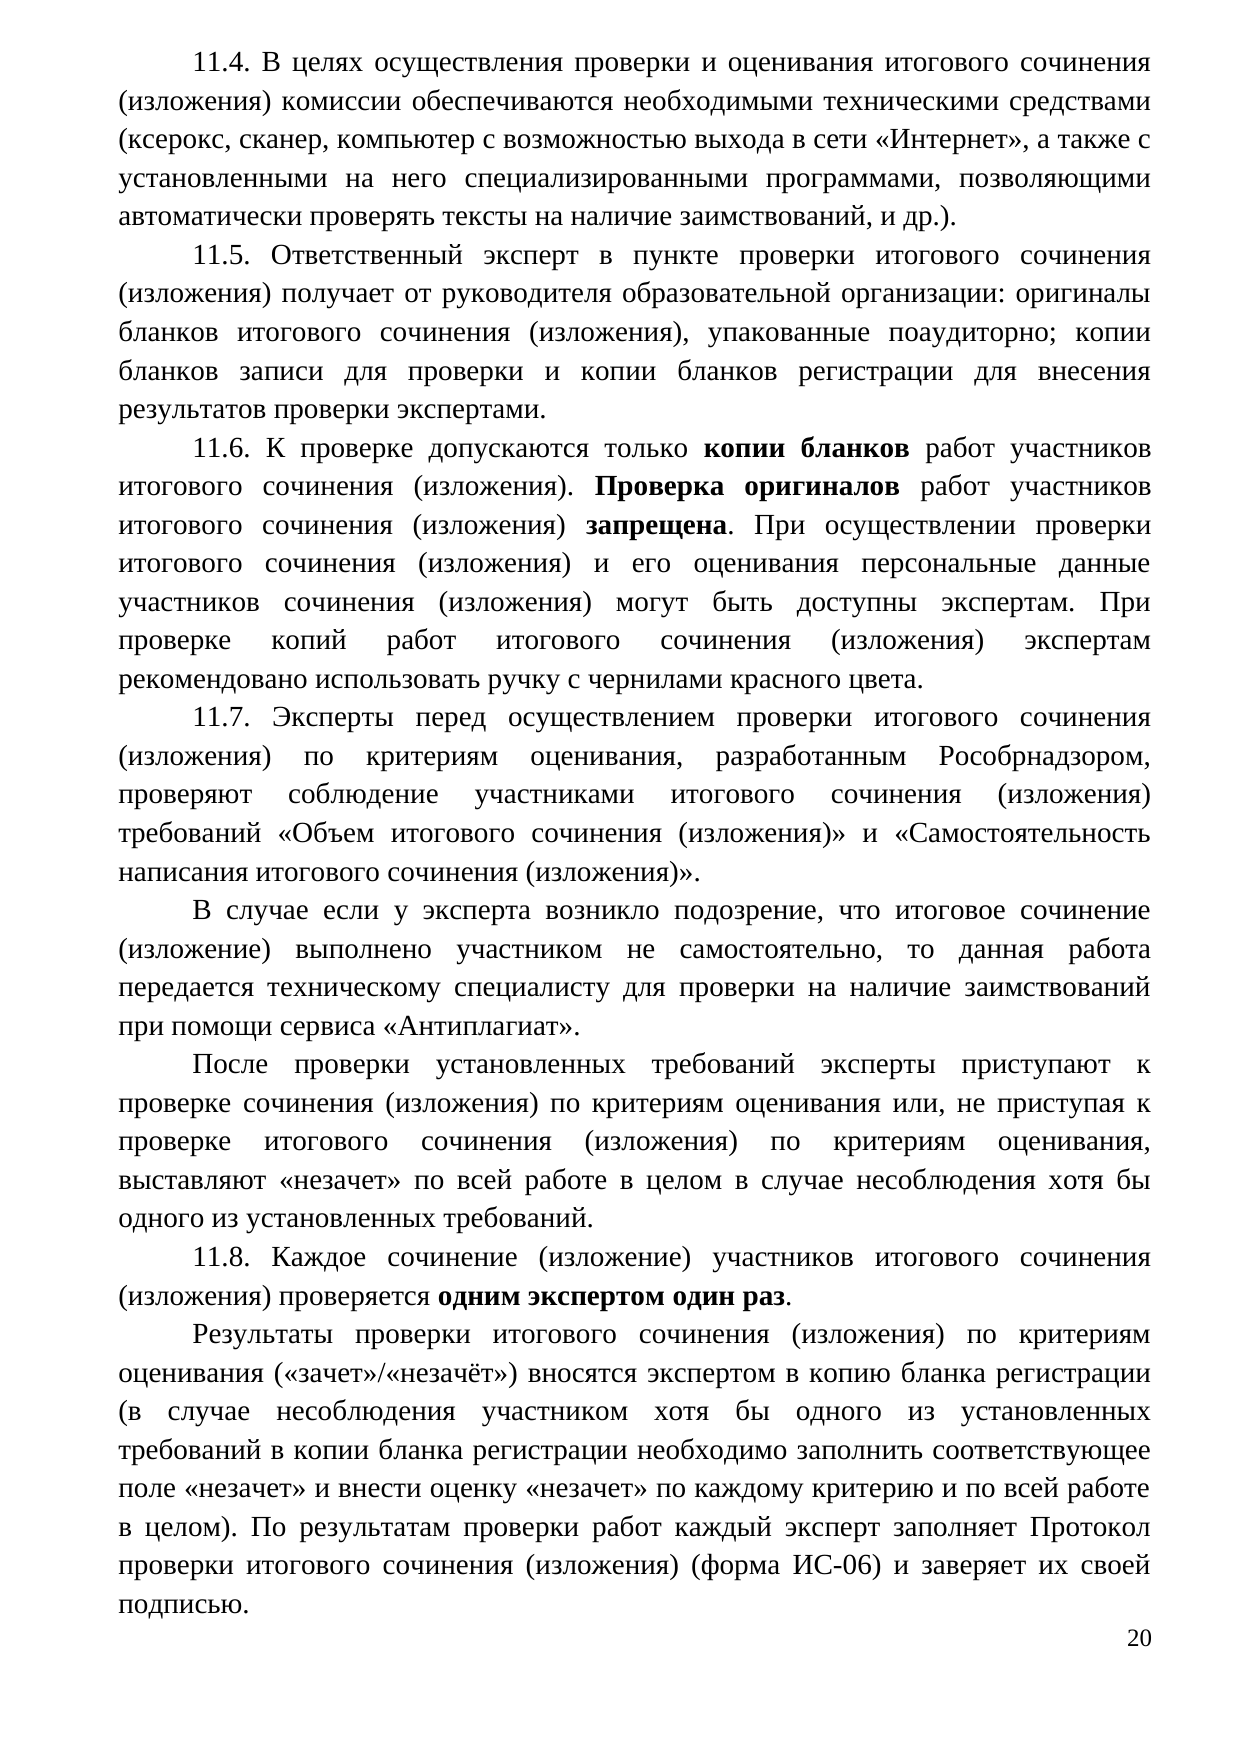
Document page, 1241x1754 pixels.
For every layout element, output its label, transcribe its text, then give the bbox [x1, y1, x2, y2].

list 11.4. В целях осуществления проверки и оценивания итогового сочинения (изложения) комиссии обеспечиваются необходимыми техническими средствами (ксерокс, сканер, компьютер с возможностью выхода в сети «Интернет», а также с установленными на него специализированными программами, позволяющими автоматически проверять тексты на наличие заимствований, и др.). [118, 44, 1152, 232]
list Результаты проверки итогового сочинения (изложения) по критериям оценивания («зачет»/«незачёт») вносятся экспертом в копию бланка регистрации (в случае несоблюдения участником хотя бы одного из установленных требований в копии бланка регистрации необходимо заполнить соответствующее поле «незачет» и внести оценку «незачет» по каждому критерию и по всей работе в целом). По результатам проверки работ каждый эксперт заполняет Протокол проверки итогового сочинения (изложения) (форма ИС-06) и заверяет их своей подписью. [118, 1316, 1152, 1619]
list 11.8. Каждое сочинение (изложение) участников итогового сочинения (изложения) проверяется одним экспертом один раз. [118, 1239, 1152, 1311]
list 11.7. Эксперты перед осуществлением проверки итогового сочинения (изложения) по критериям оценивания, разработанным Рособрнадзором, проверяют соблюдение участниками итогового сочинения (изложения) требований «Объем итогового сочинения (изложения)» и «Самостоятельность написания итогового сочинения (изложения)». [118, 699, 1152, 887]
list В случае если у эксперта возникло подозрение, что итоговое сочинение (изложение) выполнено участником не самостоятельно, то данная работа передается техническому специалисту для проверки на наличие заимствований при помощи сервиса «Антиплагиат». [118, 892, 1152, 1041]
list После проверки установленных требований эксперты приступают к проверке сочинения (изложения) по критериям оценивания или, не приступая к проверке итогового сочинения (изложения) по критериям оценивания, выставляют «незачет» по всей работе в целом в случае несоблюдения хотя бы одного из установленных требований. [118, 1046, 1152, 1234]
text 11.6. К проверке допускаются только копии бланков работ участников итогового сочинения (изложения). Проверка оригиналов работ участников итогового сочинения (изложения) запрещена. При осуществлении проверки итогового сочинения (изложения) и его оценивания персональные данные участников сочинения (изложения) могут быть доступны экспертам. При проверке копий работ итогового сочинения (изложения) экспертам рекомендовано использовать ручку с чернилами красного цвета. [118, 430, 1152, 694]
list 11.5. Ответственный эксперт в пункте проверки итогового сочинения (изложения) получает от руководителя образовательной организации: оригиналы бланков итогового сочинения (изложения), упакованные поаудиторно; копии бланков записи для проверки и копии бланков регистрации для внесения результатов проверки экспертами. [118, 237, 1152, 425]
